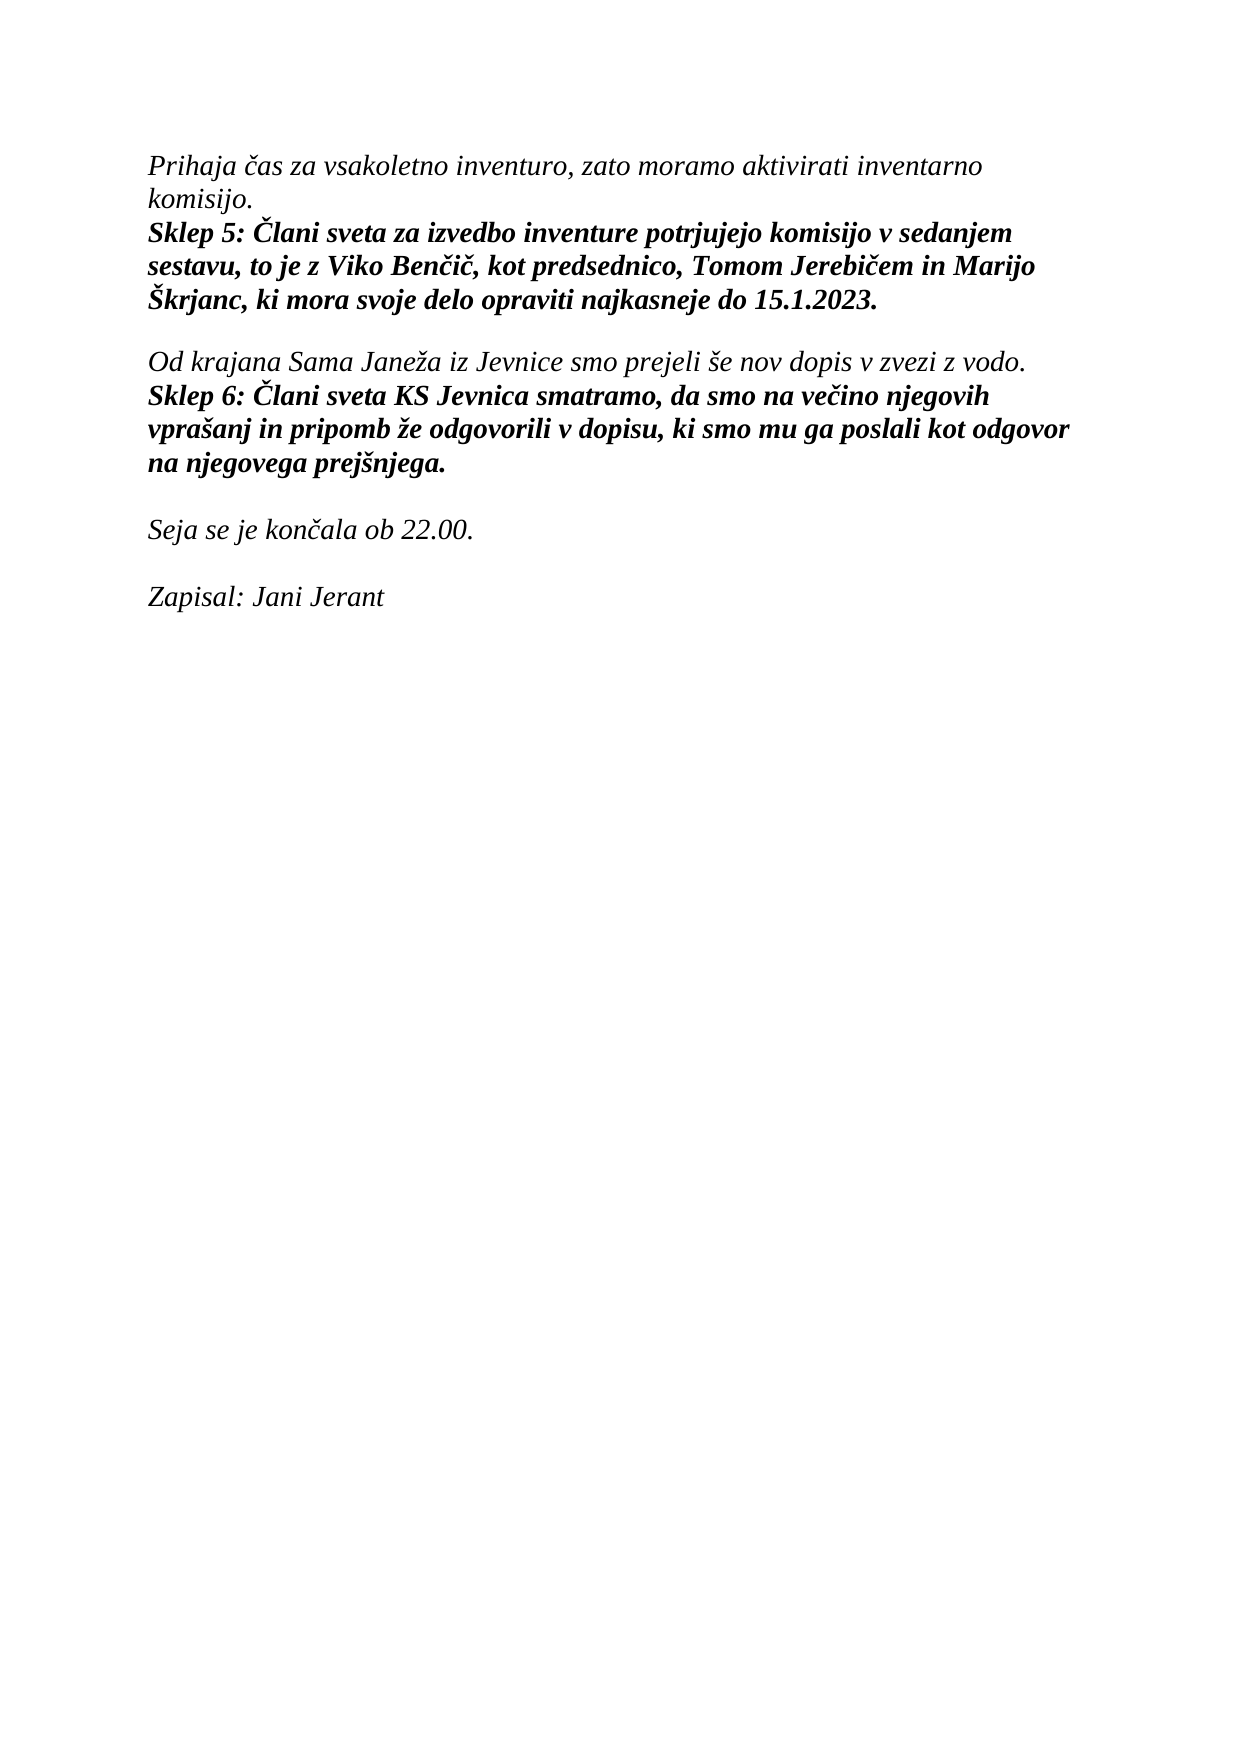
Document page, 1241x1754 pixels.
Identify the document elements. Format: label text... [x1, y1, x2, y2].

text Sklep 6: Člani sveta KS Jevnica smatramo, da smo na večino njegovih vprašanj in pripomb že odgovorili v dopisu, ki smo mu ga poslali kot odgovor na njegovega prejšnjega. [148, 378, 1093, 478]
text Seja se je končala ob 22.00. [148, 512, 1093, 545]
text Prihaja čas za vsakoletno inventuro, zato moramo aktivirati inventarno komisijo. [148, 148, 1093, 215]
text Zapisal: Jani Jerant [148, 579, 1093, 612]
text Od krajana Sama Janeža iz Jevnice smo prejeli še nov dopis v zvezi z vodo. [148, 344, 1093, 378]
text Sklep 5: Člani sveta za izvedbo inventure potrjujejo komisijo v sedanjem sestavu, to je z Viko Benčič, kot predsednico, Tomom Jerebičem in Marijo Škrjanc, ki mora svoje delo opraviti najkasneje do 15.1.2023. [148, 215, 1093, 315]
